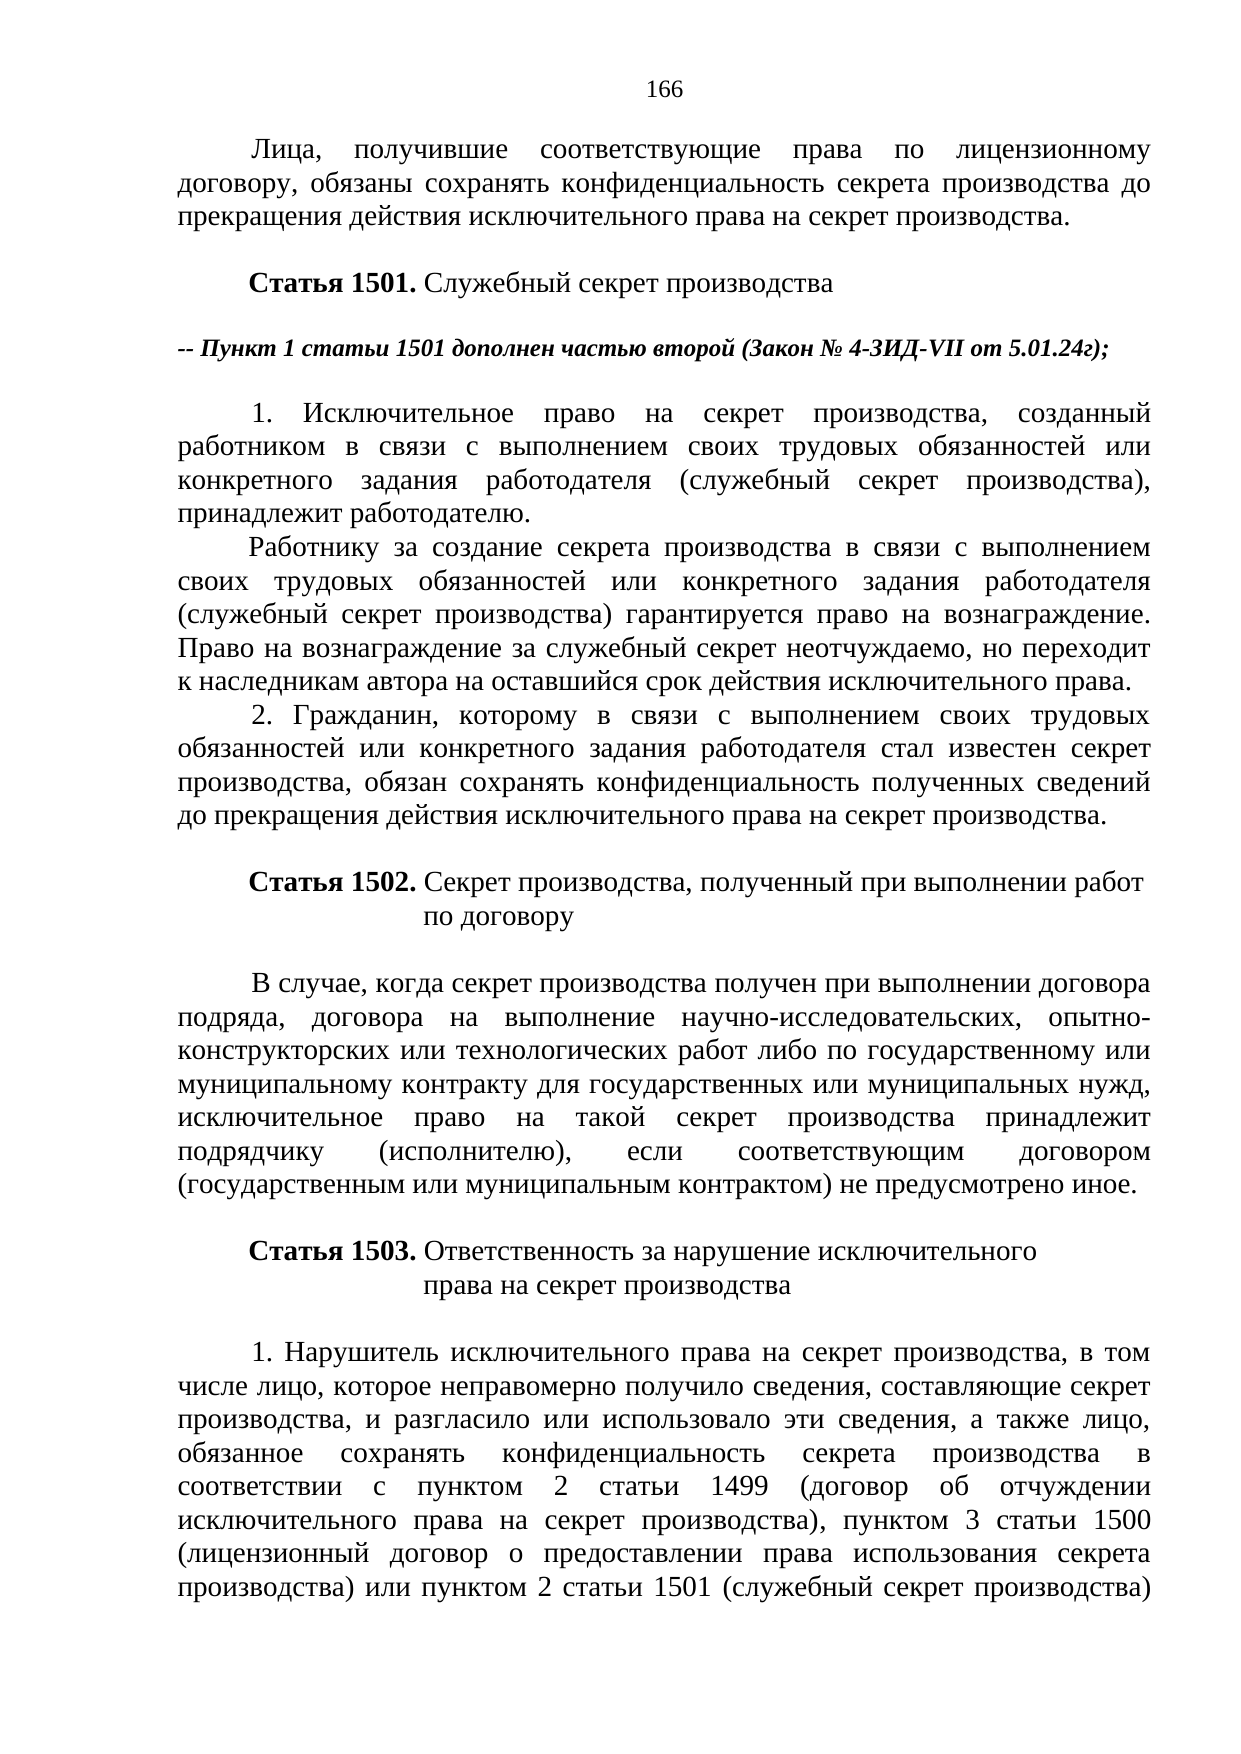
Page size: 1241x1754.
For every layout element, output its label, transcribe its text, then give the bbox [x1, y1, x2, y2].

text Статья 1502. Секрет производства, полученный при выполнении работ [177, 864, 1152, 898]
text Статья 1501. Служебный секрет производства [177, 266, 1152, 299]
text В случае, когда секрет производства получен при выполнении договора подряда, договора на выполнение научно-исследовательских, опытно-конструкторских или технологических работ либо по государственному или муниципальному контракту для государственных или муниципальных нужд, исключительное право на такой секрет производства принадлежит подрядчику (исполнителю), если соответствующим договором (государственным или муниципальным контрактом) не предусмотрено иное. [177, 965, 1152, 1200]
text по договору [177, 898, 1152, 932]
text -- Пункт 1 статьи 1501 дополнен частью второй (Закон № 4-ЗИД-VII от 5.01.24г); [177, 333, 1152, 361]
text 2. Гражданин, которому в связи с выполнением своих трудовых обязанностей или конкретного задания работодателя стал известен секрет производства, обязан сохранять конфиденциальность полученных сведений до прекращения действия исключительного права на секрет производства. [177, 697, 1152, 831]
text Статья 1503. Ответственность за нарушение исключительного [177, 1233, 1152, 1267]
text Лица, получившие соответствующие права по лицензионному договору, обязаны сохранять конфиденциальность секрета производства до прекращения действия исключительного права на секрет производства. [177, 131, 1152, 232]
text Работнику за создание секрета производства в связи с выполнением своих трудовых обязанностей или конкретного задания работодателя (служебный секрет производства) гарантируется право на вознаграждение. Право на вознаграждение за служебный секрет неотчуждаемо, но переходит к наследникам автора на оставшийся срок действия исключительного права. [177, 529, 1152, 697]
text права на секрет производства [177, 1267, 1152, 1301]
text 1. Исключительное право на секрет производства, созданный работником в связи с выполнением своих трудовых обязанностей или конкретного задания работодателя (служебный секрет производства), принадлежит работодателю. [177, 395, 1152, 529]
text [177, 1334, 1152, 1602]
